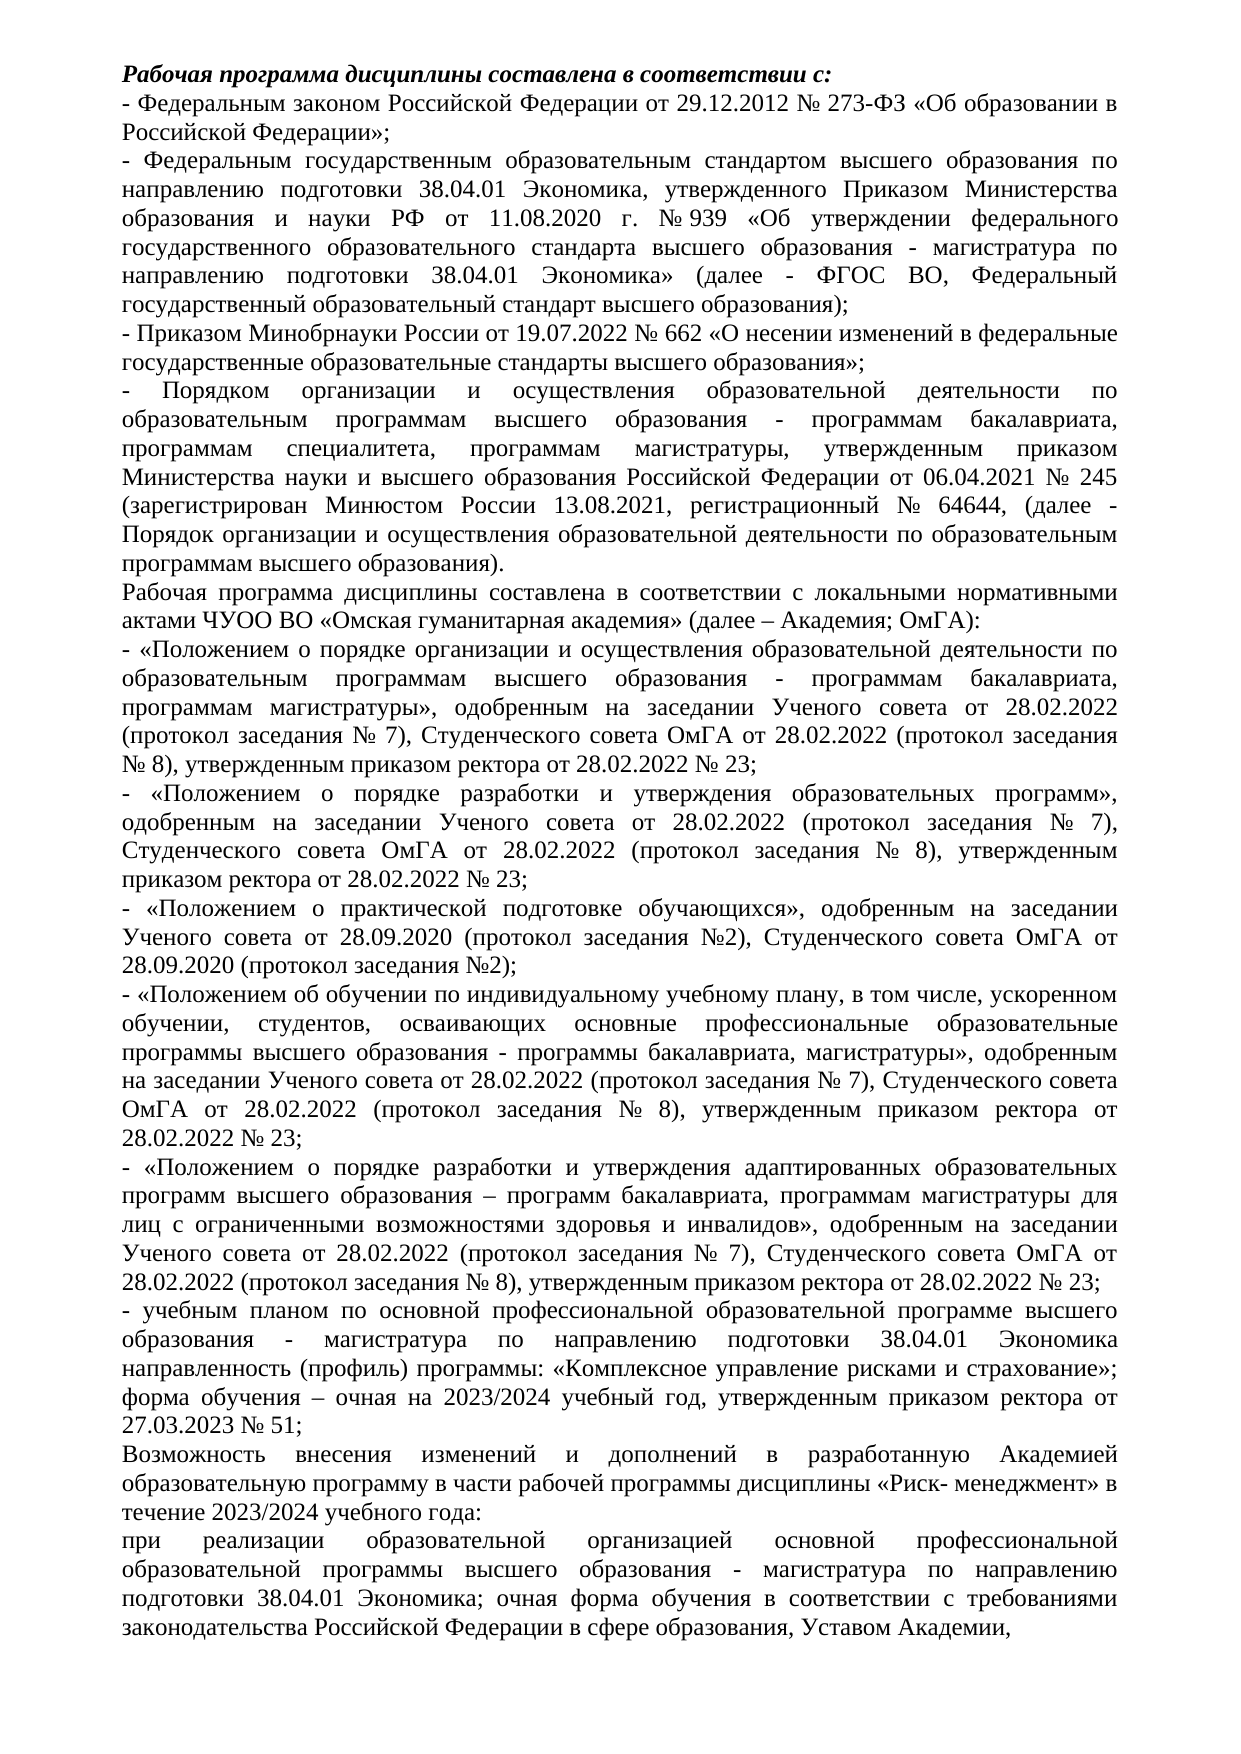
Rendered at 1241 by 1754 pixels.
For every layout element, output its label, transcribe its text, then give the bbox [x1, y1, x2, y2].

table_header Рабочая программа дисциплины составлена в соответствии с: [118, 59, 1122, 88]
table_cell - Федеральным законом Российской Федерации от 29.12.2012 № 273-ФЗ «Об образовании в Российской Федерации»; - Федеральным государственным образовательным стандартом высшего образования по направлению подготовки 38.04.01 Экономика, утвержденного Приказом Министерства образования и науки РФ от 11.08.2020 г. № 939 «Об утверждении федерального государственного образовательного стандарта высшего образования - магистратура по направлению подготовки 38.04.01 Экономика» (далее - ФГОС ВО, Федеральный государственный образовательный стандарт высшего образования); - Приказом Минобрнауки России от 19.07.2022 № 662 «О несении изменений в федеральные государственные образовательные стандарты высшего образования»; - Порядком организации и осуществления образовательной деятельности по образовательным программам высшего образования - программам бакалавриата, программам специалитета, программам магистратуры, утвержденным приказом Министерства науки и высшего образования Российской Федерации от 06.04.2021 № 245 (зарегистрирован Минюстом России 13.08.2021, регистрационный № 64644, (далее - Порядок организации и осуществления образовательной деятельности по образовательным программам высшего образования). Рабочая программа дисциплины составлена в соответствии с локальными нормативными актами ЧУОО ВО «Омская гуманитарная академия» (далее – Академия; ОмГА): - «Положением о порядке организации и осуществления образовательной деятельности по образовательным программам высшего образования - программам бакалавриата, программам магистратуры», одобренным на заседании Ученого совета от 28.02.2022 (протокол заседания № 7), Студенческого совета ОмГА от 28.02.2022 (протокол заседания № 8), утвержденным приказом ректора от 28.02.2022 № 23; - «Положением о порядке разработки и утверждения образовательных программ», одобренным на заседании Ученого совета от 28.02.2022 (протокол заседания № 7), Студенческого совета ОмГА от 28.02.2022 (протокол заседания № 8), утвержденным приказом ректора от 28.02.2022 № 23; - «Положением о практической подготовке обучающихся», одобренным на заседании Ученого совета от 28.09.2020 (протокол заседания №2), Студенческого совета ОмГА от 28.09.2020 (протокол заседания №2); - «Положением об обучении по индивидуальному учебному плану, в том числе, ускоренном обучении, студентов, осваивающих основные профессиональные образовательные программы высшего образования - программы бакалавриата, магистратуры», одобренным на заседании Ученого совета от 28.02.2022 (протокол заседания № 7), Студенческого совета ОмГА от 28.02.2022 (протокол заседания № 8), утвержденным приказом ректора от 28.02.2022 № 23; - «Положением о порядке разработки и утверждения адаптированных образовательных программ высшего образования – программ бакалавриата, программам магистратуры для лиц с ограниченными возможностями здоровья и инвалидов», одобренным на заседании Ученого совета от 28.02.2022 (протокол заседания № 7), Студенческого совета ОмГА от 28.02.2022 (протокол заседания № 8), утвержденным приказом ректора от 28.02.2022 № 23; - учебным планом по основной профессиональной образовательной программе высшего образования - магистратура по направлению подготовки 38.04.01 Экономика направленность (профиль) программы: «Комплексное управление рисками и страхование»; форма обучения – очная на 2023/2024 учебный год, утвержденным приказом ректора от 27.03.2023 № 51; Возможность внесения изменений и дополнений в разработанную Академией образовательную программу в части рабочей программы дисциплины «Риск- менеджмент» в течение 2023/2024 учебного года: при реализации образовательной организацией основной профессиональной образовательной программы высшего образования - магистратура по направлению подготовки 38.04.01 Экономика; очная форма обучения в соответствии с требованиями законодательства Российской Федерации в сфере образования, Уставом Академии, [118, 88, 1122, 1662]
